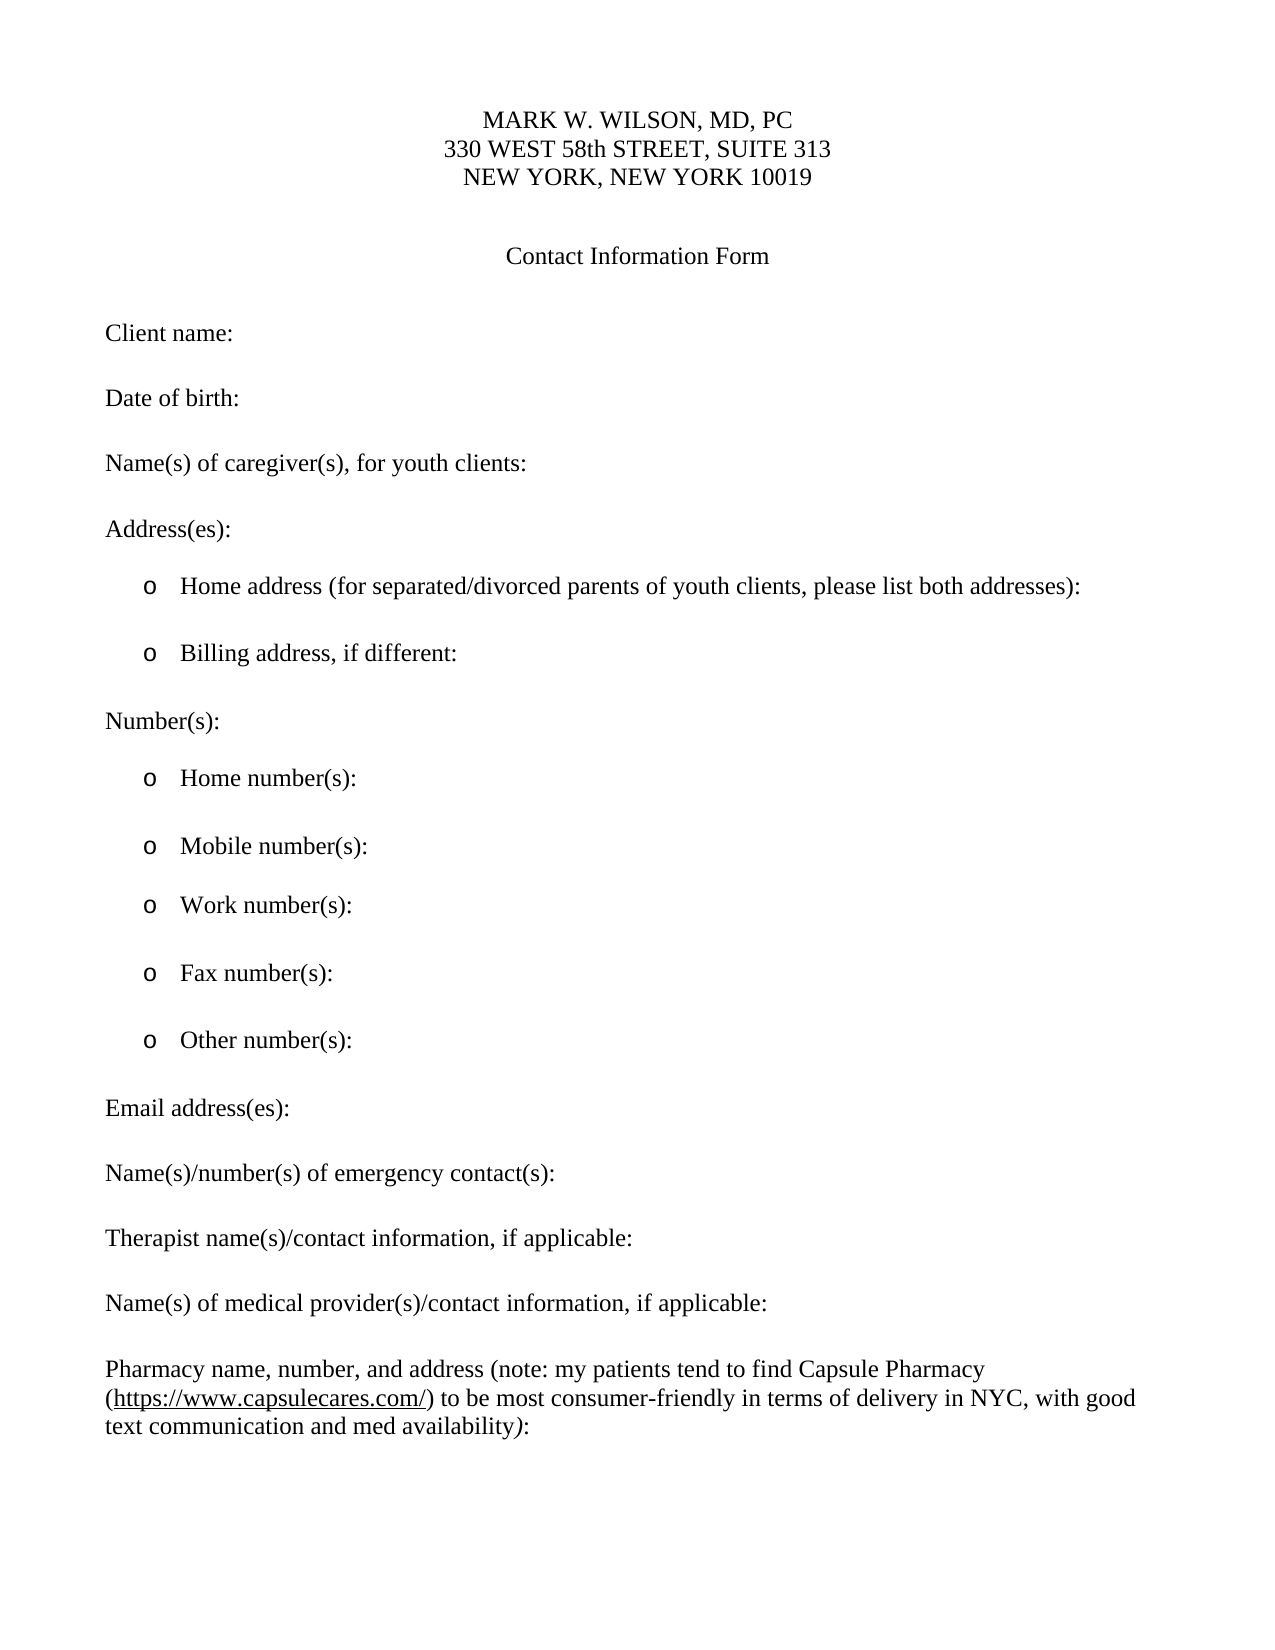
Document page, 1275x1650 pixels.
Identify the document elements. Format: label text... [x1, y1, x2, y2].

subtitle Address(es): [105, 514, 1170, 542]
text Pharmacy name, number, and address (note: my patients tend to find Capsule Pharmacy (https://www.capsulecares.com/) to be most consumer-friendly in terms of delivery in NYC, with good text communication and med availability): [105, 1354, 1170, 1440]
subtitle Fax number(s): [142, 958, 1170, 989]
text 330 WEST 58th STREET, SUITE 313 [105, 134, 1170, 162]
text MARK W. WILSON, MD, PC [105, 105, 1170, 134]
subtitle Name(s) of caregiver(s), for youth clients: [105, 448, 1170, 477]
subtitle Work number(s): [142, 890, 1170, 921]
subtitle Number(s): [105, 706, 1170, 735]
text Contact Information Form [105, 241, 1170, 269]
subtitle Name(s) of medical provider(s)/contact information, if applicable: [105, 1288, 1170, 1317]
subtitle Billing address, if different: [142, 638, 1170, 669]
subtitle Mobile number(s): [142, 831, 1170, 862]
text NEW YORK, NEW YORK 10019 [105, 162, 1170, 191]
subtitle Other number(s): [142, 1025, 1170, 1056]
subtitle Home address (for separated/divorced parents of youth clients, please list both addresses): [142, 571, 1170, 602]
subtitle Home number(s): [142, 763, 1170, 794]
subtitle Therapist name(s)/contact information, if applicable: [105, 1223, 1170, 1252]
subtitle Client name: [105, 318, 1170, 346]
subtitle Name(s)/number(s) of emergency contact(s): [105, 1158, 1170, 1187]
subtitle Email address(es): [105, 1093, 1170, 1121]
subtitle Date of birth: [105, 383, 1170, 412]
